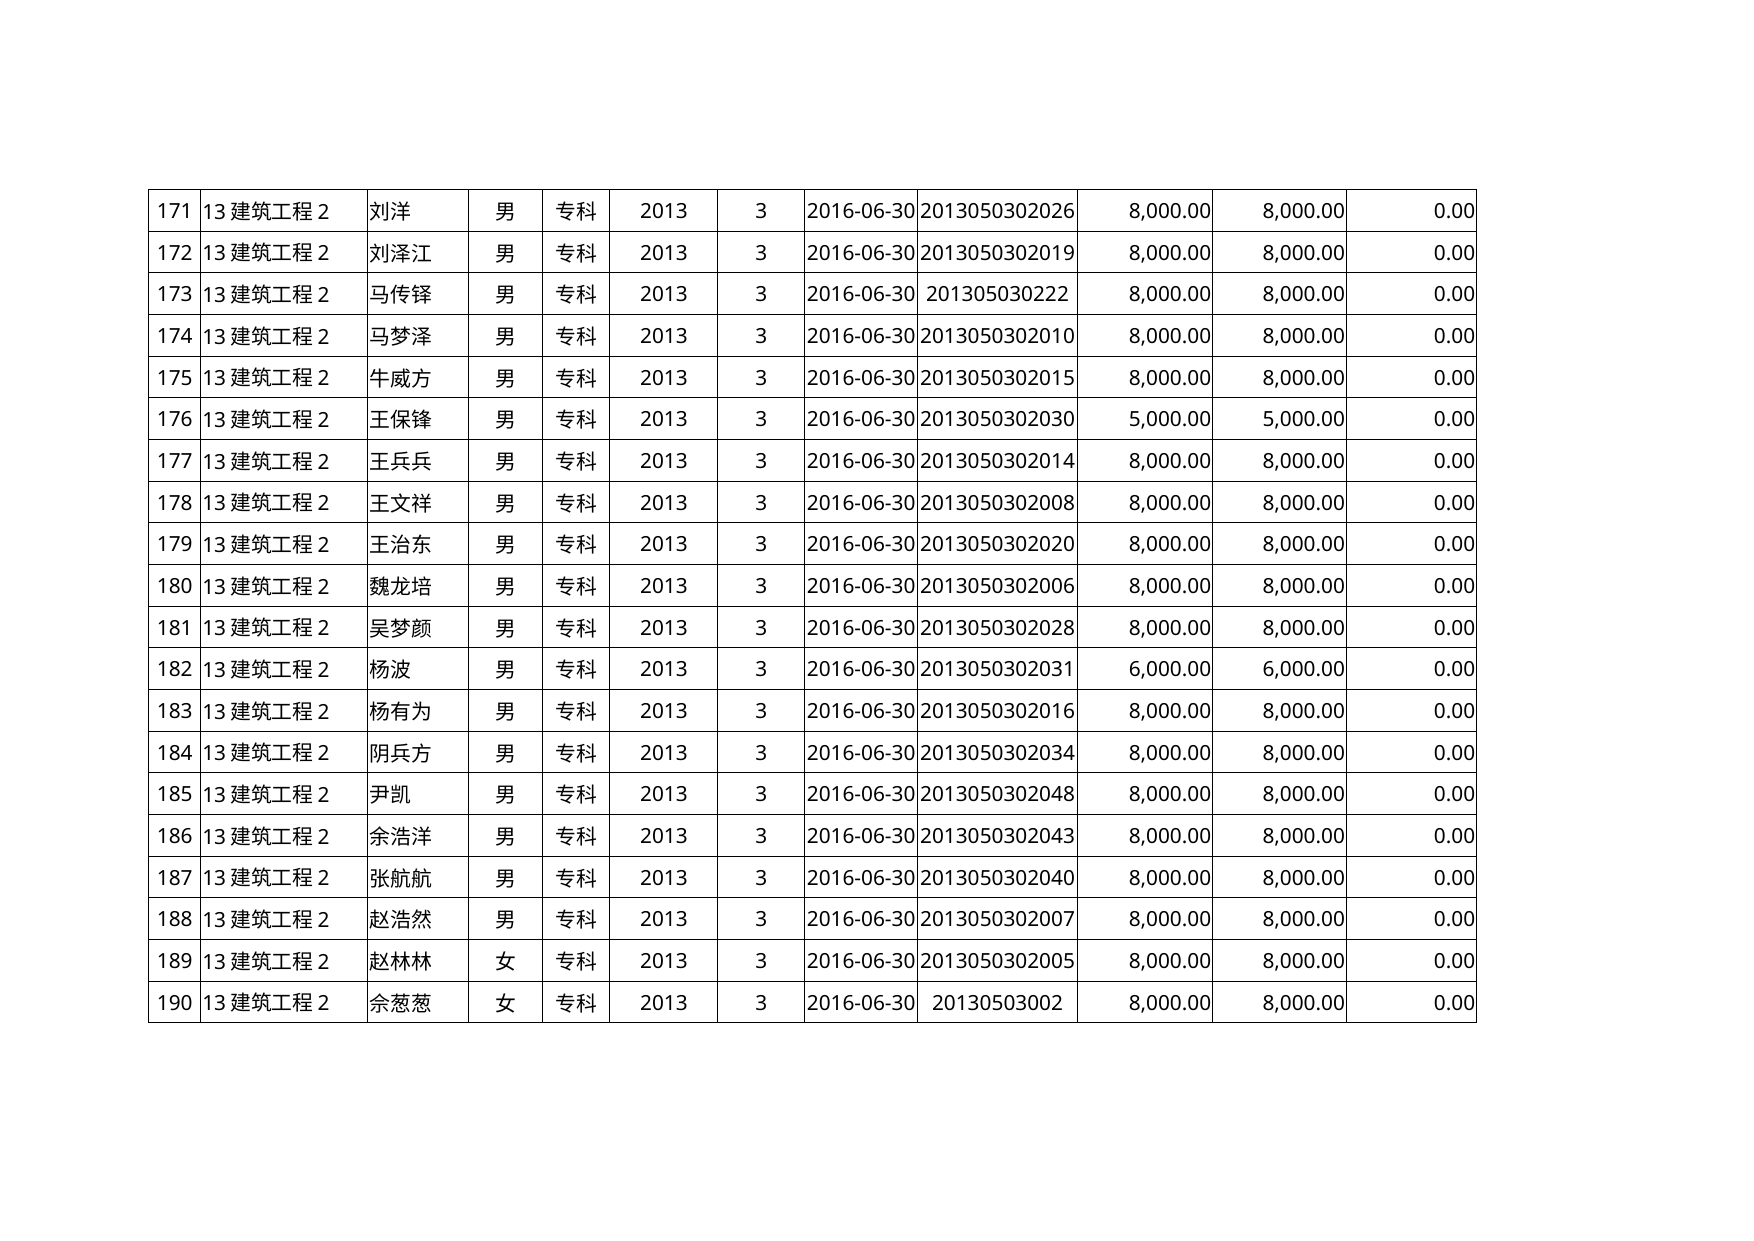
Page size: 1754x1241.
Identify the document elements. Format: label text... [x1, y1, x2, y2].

table_cell 6,000.00 [1078, 648, 1212, 689]
table_cell 8,000.00 [1078, 607, 1212, 647]
table_cell 阴兵方 [368, 732, 468, 772]
table_cell 0.00 [1347, 898, 1476, 939]
table_cell 0.00 [1347, 690, 1476, 731]
table_cell 专科 [543, 482, 609, 522]
table_cell 3 [718, 315, 804, 356]
table_cell 男 [469, 190, 542, 231]
table_cell 0.00 [1347, 357, 1476, 397]
table_cell 杨波 [368, 648, 468, 689]
table_cell 魏龙培 [368, 565, 468, 606]
table_cell 8,000.00 [1078, 773, 1212, 814]
table_cell 0.00 [1347, 273, 1476, 314]
table_cell 2013 [610, 815, 717, 856]
table_cell 3 [718, 773, 804, 814]
table_cell 2013 [610, 482, 717, 522]
table_cell 专科 [543, 607, 609, 647]
table_cell 0.00 [1347, 607, 1476, 647]
table_cell 8,000.00 [1213, 940, 1346, 981]
table_cell 男 [469, 273, 542, 314]
table_cell 5,000.00 [1078, 398, 1212, 439]
table_cell 2013 [610, 690, 717, 731]
table_cell 8,000.00 [1078, 732, 1212, 772]
table_cell 8,000.00 [1078, 357, 1212, 397]
table_cell 13建筑工程2 [201, 815, 367, 856]
table_cell 180 [149, 565, 200, 606]
table_cell 175 [149, 357, 200, 397]
table_cell 186 [149, 815, 200, 856]
table_cell 13建筑工程2 [201, 607, 367, 647]
table_cell 专科 [543, 523, 609, 564]
table_cell 专科 [543, 565, 609, 606]
table_cell 专科 [543, 398, 609, 439]
table_cell 5,000.00 [1213, 398, 1346, 439]
table_cell 0.00 [1347, 773, 1476, 814]
table_cell 男 [469, 232, 542, 272]
table_cell 2016-06-30 [805, 357, 917, 397]
table_cell 177 [149, 440, 200, 481]
table_cell 181 [149, 607, 200, 647]
table_cell 0.00 [1347, 232, 1476, 272]
table_cell 0.00 [1347, 940, 1476, 981]
table_cell 2013050302015 [918, 357, 1077, 397]
table_cell 13建筑工程2 [201, 190, 367, 231]
table_cell 3 [718, 815, 804, 856]
table_cell 男 [469, 815, 542, 856]
table_cell 2016-06-30 [805, 440, 917, 481]
table_cell 184 [149, 732, 200, 772]
table_cell 188 [149, 898, 200, 939]
table_cell 2016-06-30 [805, 982, 917, 1022]
table_cell 专科 [543, 690, 609, 731]
table_cell 13建筑工程2 [201, 315, 367, 356]
table_cell 2013050302034 [918, 732, 1077, 772]
table_cell 男 [469, 440, 542, 481]
table_cell 8,000.00 [1213, 315, 1346, 356]
table_cell 牛威方 [368, 357, 468, 397]
table_cell 179 [149, 523, 200, 564]
table_cell 182 [149, 648, 200, 689]
table_cell 专科 [543, 232, 609, 272]
table_cell 2013 [610, 940, 717, 981]
table_cell 3 [718, 898, 804, 939]
table_cell 8,000.00 [1213, 815, 1346, 856]
table_cell 赵林林 [368, 940, 468, 981]
table_cell 13建筑工程2 [201, 982, 367, 1022]
table_cell 3 [718, 732, 804, 772]
table_cell 183 [149, 690, 200, 731]
table_cell 3 [718, 565, 804, 606]
table_cell 8,000.00 [1213, 732, 1346, 772]
table_cell 0.00 [1347, 482, 1476, 522]
table_cell 13建筑工程2 [201, 565, 367, 606]
table_cell 男 [469, 357, 542, 397]
table_cell 2016-06-30 [805, 940, 917, 981]
table_cell 2016-06-30 [805, 898, 917, 939]
table_cell 8,000.00 [1078, 857, 1212, 897]
table_cell 3 [718, 398, 804, 439]
table_cell 3 [718, 482, 804, 522]
table_cell 8,000.00 [1078, 898, 1212, 939]
table_cell 男 [469, 732, 542, 772]
table_cell 190 [149, 982, 200, 1022]
table_cell 3 [718, 440, 804, 481]
table_cell 20130503002 [918, 982, 1077, 1022]
table_cell 专科 [543, 773, 609, 814]
table_cell 13建筑工程2 [201, 940, 367, 981]
table_cell 8,000.00 [1213, 190, 1346, 231]
table_cell 专科 [543, 898, 609, 939]
table_cell 王文祥 [368, 482, 468, 522]
table_cell 3 [718, 690, 804, 731]
table_cell 8,000.00 [1213, 773, 1346, 814]
table_cell 8,000.00 [1078, 982, 1212, 1022]
table_cell 0.00 [1347, 565, 1476, 606]
table_cell 男 [469, 398, 542, 439]
table_cell 2016-06-30 [805, 690, 917, 731]
table_cell 2016-06-30 [805, 315, 917, 356]
table_cell 男 [469, 898, 542, 939]
table_cell 专科 [543, 732, 609, 772]
table_cell 13建筑工程2 [201, 398, 367, 439]
table_cell 3 [718, 273, 804, 314]
table_cell 2013050302048 [918, 773, 1077, 814]
table_cell 3 [718, 940, 804, 981]
table_cell 2016-06-30 [805, 732, 917, 772]
table_cell 2013 [610, 732, 717, 772]
table_cell 13建筑工程2 [201, 648, 367, 689]
table_cell 2013 [610, 315, 717, 356]
table_cell 2013050302040 [918, 857, 1077, 897]
table_cell 2016-06-30 [805, 190, 917, 231]
table_cell 8,000.00 [1078, 232, 1212, 272]
table_cell 尹凯 [368, 773, 468, 814]
table_cell 余浩洋 [368, 815, 468, 856]
table_cell 2016-06-30 [805, 773, 917, 814]
table_cell 2013050302008 [918, 482, 1077, 522]
table_cell 173 [149, 273, 200, 314]
table_cell 王治东 [368, 523, 468, 564]
table_cell 13建筑工程2 [201, 732, 367, 772]
table_cell 2013 [610, 190, 717, 231]
table_cell 专科 [543, 315, 609, 356]
table_cell 8,000.00 [1078, 940, 1212, 981]
table_cell 专科 [543, 857, 609, 897]
table_cell 0.00 [1347, 815, 1476, 856]
table_cell 171 [149, 190, 200, 231]
table_cell 0.00 [1347, 732, 1476, 772]
table_cell 女 [469, 940, 542, 981]
table_cell 男 [469, 607, 542, 647]
table_cell 0.00 [1347, 982, 1476, 1022]
table_cell 13建筑工程2 [201, 357, 367, 397]
table_cell 8,000.00 [1078, 815, 1212, 856]
table_cell 13建筑工程2 [201, 273, 367, 314]
table_cell 男 [469, 565, 542, 606]
table_cell 8,000.00 [1078, 523, 1212, 564]
table_cell 2016-06-30 [805, 857, 917, 897]
table_cell 2013 [610, 773, 717, 814]
table_cell 2013 [610, 648, 717, 689]
table_cell 187 [149, 857, 200, 897]
table_cell 13建筑工程2 [201, 523, 367, 564]
table_cell 13建筑工程2 [201, 690, 367, 731]
table_cell 专科 [543, 940, 609, 981]
table_cell 2013050302030 [918, 398, 1077, 439]
table_cell 8,000.00 [1213, 982, 1346, 1022]
table_cell 3 [718, 190, 804, 231]
table_cell 8,000.00 [1213, 440, 1346, 481]
table_cell 吴梦颜 [368, 607, 468, 647]
table_cell 王保锋 [368, 398, 468, 439]
table_cell 专科 [543, 190, 609, 231]
table_cell 2016-06-30 [805, 815, 917, 856]
table_cell 专科 [543, 273, 609, 314]
table_cell 2013 [610, 898, 717, 939]
table_cell 3 [718, 857, 804, 897]
table_cell 专科 [543, 982, 609, 1022]
table_cell 2016-06-30 [805, 607, 917, 647]
table_cell 8,000.00 [1213, 273, 1346, 314]
table_cell 2013050302028 [918, 607, 1077, 647]
table_cell 男 [469, 648, 542, 689]
table_cell 8,000.00 [1213, 523, 1346, 564]
table_cell 王兵兵 [368, 440, 468, 481]
table_cell 3 [718, 607, 804, 647]
table_cell 8,000.00 [1213, 857, 1346, 897]
table_cell 马梦泽 [368, 315, 468, 356]
table_cell 8,000.00 [1078, 315, 1212, 356]
table_cell 13建筑工程2 [201, 898, 367, 939]
table_cell 2016-06-30 [805, 482, 917, 522]
table_cell 男 [469, 482, 542, 522]
table_cell 0.00 [1347, 398, 1476, 439]
table_cell 13建筑工程2 [201, 857, 367, 897]
table_cell 2016-06-30 [805, 648, 917, 689]
table_cell 3 [718, 357, 804, 397]
table_cell 专科 [543, 440, 609, 481]
table_cell 8,000.00 [1078, 190, 1212, 231]
table_cell 8,000.00 [1213, 690, 1346, 731]
table_cell 男 [469, 773, 542, 814]
table_cell 8,000.00 [1078, 482, 1212, 522]
table_cell 专科 [543, 648, 609, 689]
table_cell 男 [469, 857, 542, 897]
table_cell 2016-06-30 [805, 232, 917, 272]
table_cell 8,000.00 [1213, 565, 1346, 606]
table_cell 8,000.00 [1078, 273, 1212, 314]
table_cell 201305030222 [918, 273, 1077, 314]
table_cell 2013 [610, 440, 717, 481]
table_cell 专科 [543, 357, 609, 397]
table_cell 8,000.00 [1078, 690, 1212, 731]
table_cell 2013050302014 [918, 440, 1077, 481]
table_cell 6,000.00 [1213, 648, 1346, 689]
table_cell 2013 [610, 273, 717, 314]
table_cell 2013 [610, 565, 717, 606]
table_cell 2013050302019 [918, 232, 1077, 272]
table_cell 3 [718, 982, 804, 1022]
table_cell 2013 [610, 982, 717, 1022]
table_cell 8,000.00 [1213, 898, 1346, 939]
table_cell 189 [149, 940, 200, 981]
table_cell 2013 [610, 607, 717, 647]
table_cell 2013 [610, 523, 717, 564]
table_cell 马传铎 [368, 273, 468, 314]
table_cell 2013050302026 [918, 190, 1077, 231]
table_cell 0.00 [1347, 190, 1476, 231]
table_cell 8,000.00 [1213, 482, 1346, 522]
table_cell 176 [149, 398, 200, 439]
table_cell 8,000.00 [1213, 607, 1346, 647]
table_cell 13建筑工程2 [201, 440, 367, 481]
table_cell 13建筑工程2 [201, 482, 367, 522]
table_cell 2013050302010 [918, 315, 1077, 356]
table_cell 0.00 [1347, 857, 1476, 897]
table_cell 0.00 [1347, 523, 1476, 564]
table_cell 2013050302016 [918, 690, 1077, 731]
table_cell 2016-06-30 [805, 273, 917, 314]
table_cell 赵浩然 [368, 898, 468, 939]
table_cell 杨有为 [368, 690, 468, 731]
table_cell 2013 [610, 857, 717, 897]
table_cell 2013050302007 [918, 898, 1077, 939]
table_cell 2013050302020 [918, 523, 1077, 564]
table_cell 女 [469, 982, 542, 1022]
table_cell 13建筑工程2 [201, 773, 367, 814]
table_cell 0.00 [1347, 315, 1476, 356]
table_cell 0.00 [1347, 440, 1476, 481]
table_cell 8,000.00 [1213, 357, 1346, 397]
table_cell 13建筑工程2 [201, 232, 367, 272]
table_cell 178 [149, 482, 200, 522]
table_cell 2013050302006 [918, 565, 1077, 606]
table_cell 专科 [543, 815, 609, 856]
table_cell 男 [469, 315, 542, 356]
table_cell 男 [469, 523, 542, 564]
table_cell 8,000.00 [1213, 232, 1346, 272]
table_cell 男 [469, 690, 542, 731]
table_cell 2013050302043 [918, 815, 1077, 856]
table_cell 8,000.00 [1078, 565, 1212, 606]
table_cell 2016-06-30 [805, 565, 917, 606]
table_cell 刘泽江 [368, 232, 468, 272]
table_cell 刘洋 [368, 190, 468, 231]
table_cell 3 [718, 523, 804, 564]
table_cell 172 [149, 232, 200, 272]
table_cell 2016-06-30 [805, 398, 917, 439]
table_cell 2013050302031 [918, 648, 1077, 689]
table_cell 8,000.00 [1078, 440, 1212, 481]
table_cell 3 [718, 232, 804, 272]
table_cell 0.00 [1347, 648, 1476, 689]
table_cell 佘葱葱 [368, 982, 468, 1022]
table_cell 张航航 [368, 857, 468, 897]
table_cell 2013 [610, 232, 717, 272]
table_cell 174 [149, 315, 200, 356]
table_cell 2013050302005 [918, 940, 1077, 981]
table_cell 2013 [610, 398, 717, 439]
table_cell 2013 [610, 357, 717, 397]
table_cell 2016-06-30 [805, 523, 917, 564]
table_cell 185 [149, 773, 200, 814]
table_cell 3 [718, 648, 804, 689]
